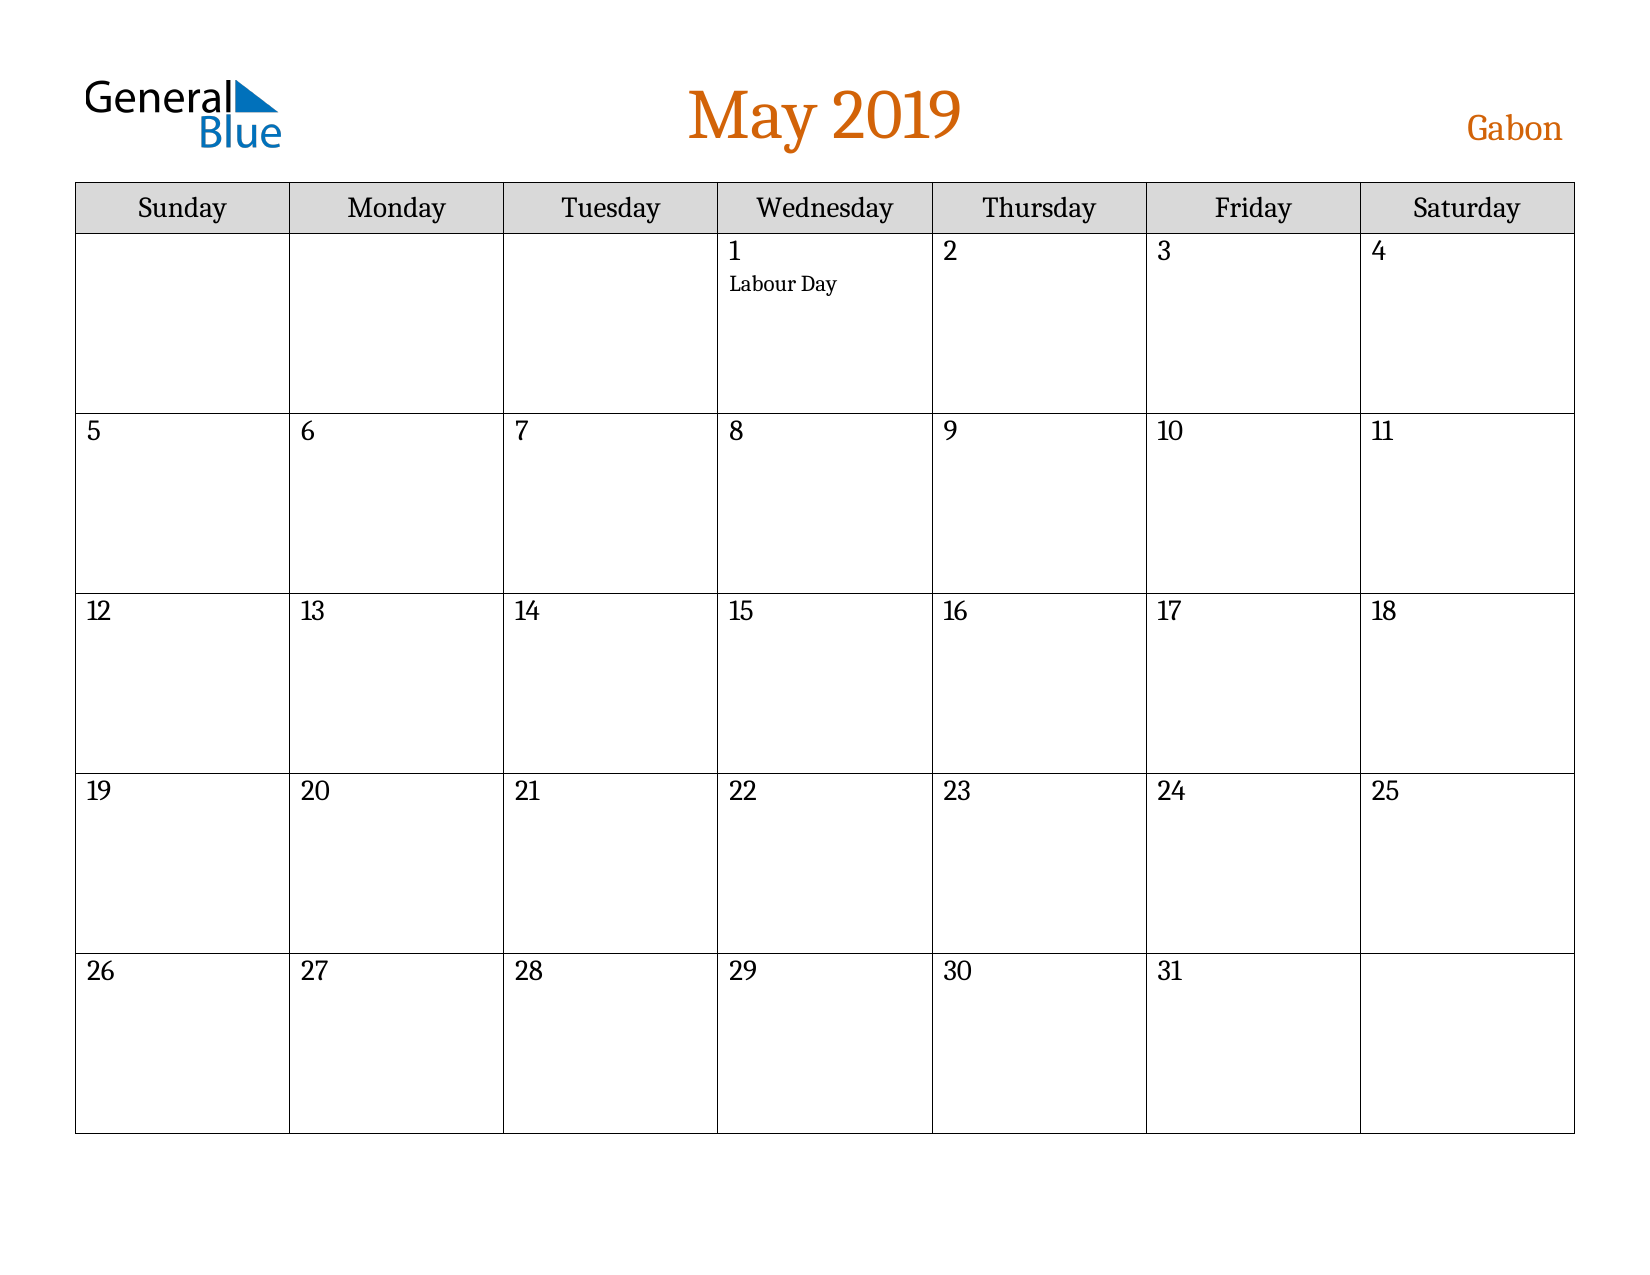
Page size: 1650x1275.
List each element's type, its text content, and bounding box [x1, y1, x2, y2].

table_cell 26 [76, 954, 289, 990]
table_cell [1361, 450, 1574, 593]
table_cell [290, 990, 503, 1133]
table_cell Friday [1147, 183, 1360, 233]
table_cell [76, 990, 289, 1133]
table_cell 17 [1147, 594, 1360, 630]
table_cell 5 [76, 414, 289, 450]
table_cell 1 [718, 234, 932, 270]
table_cell 3 [1147, 234, 1360, 270]
table_cell 14 [504, 594, 717, 630]
table_cell [1361, 954, 1574, 990]
table_cell [76, 234, 289, 270]
table_cell [1147, 270, 1360, 413]
table_cell Labour Day [718, 270, 932, 413]
table_cell Thursday [933, 183, 1146, 233]
table_cell [1361, 630, 1574, 773]
table_cell 27 [290, 954, 503, 990]
table_cell [718, 450, 932, 593]
table_cell 19 [76, 774, 289, 810]
table_cell [290, 810, 503, 953]
table_cell [76, 810, 289, 953]
table_cell [504, 450, 717, 593]
table_cell 16 [933, 594, 1146, 630]
table_cell [933, 270, 1146, 413]
table_cell [504, 270, 717, 413]
table_cell 10 [1147, 414, 1360, 450]
table_cell [504, 990, 717, 1133]
table_cell [933, 810, 1146, 953]
table_cell 12 [76, 594, 289, 630]
table_cell 4 [1361, 234, 1574, 270]
table_cell Wednesday [718, 183, 932, 233]
table_cell 29 [718, 954, 932, 990]
table_cell 30 [933, 954, 1146, 990]
table_header Gabon [1146, 75, 1574, 182]
table_cell 18 [1361, 594, 1574, 630]
table_cell 11 [1361, 414, 1574, 450]
table_cell [718, 990, 932, 1133]
table_cell 7 [504, 414, 717, 450]
table_cell 13 [290, 594, 503, 630]
picture [86, 80, 281, 148]
table_cell [1147, 810, 1360, 953]
table_cell [933, 990, 1146, 1133]
table_header May 2019 [504, 75, 1146, 182]
table_cell [718, 810, 932, 953]
table_cell [933, 450, 1146, 593]
table_cell [1361, 270, 1574, 413]
table_cell 2 [933, 234, 1146, 270]
table_cell 25 [1361, 774, 1574, 810]
table_cell 24 [1147, 774, 1360, 810]
table_cell 31 [1147, 954, 1360, 990]
table_cell [290, 270, 503, 413]
table_cell 28 [504, 954, 717, 990]
table_cell 21 [504, 774, 717, 810]
table_cell [76, 450, 289, 593]
table_cell Monday [290, 183, 503, 233]
table_cell [718, 630, 932, 773]
table_cell 22 [718, 774, 932, 810]
table_cell [1361, 810, 1574, 953]
table_cell [933, 630, 1146, 773]
table_cell Tuesday [504, 183, 717, 233]
table_cell 23 [933, 774, 1146, 810]
table_cell [504, 234, 717, 270]
table_cell [1361, 990, 1574, 1133]
table_cell 6 [290, 414, 503, 450]
table_cell [290, 234, 503, 270]
table_cell [290, 450, 503, 593]
table_cell Sunday [76, 183, 289, 233]
table_cell [504, 630, 717, 773]
table_cell [76, 630, 289, 773]
table_cell 8 [718, 414, 932, 450]
table_cell 15 [718, 594, 932, 630]
table_header [76, 75, 503, 182]
table_cell [1147, 450, 1360, 593]
table_cell [1147, 990, 1360, 1133]
table_cell 9 [933, 414, 1146, 450]
table_cell Saturday [1361, 183, 1574, 233]
table_cell 20 [290, 774, 503, 810]
table_cell [76, 270, 289, 413]
table_cell [504, 810, 717, 953]
table_cell [1147, 630, 1360, 773]
table_cell [290, 630, 503, 773]
